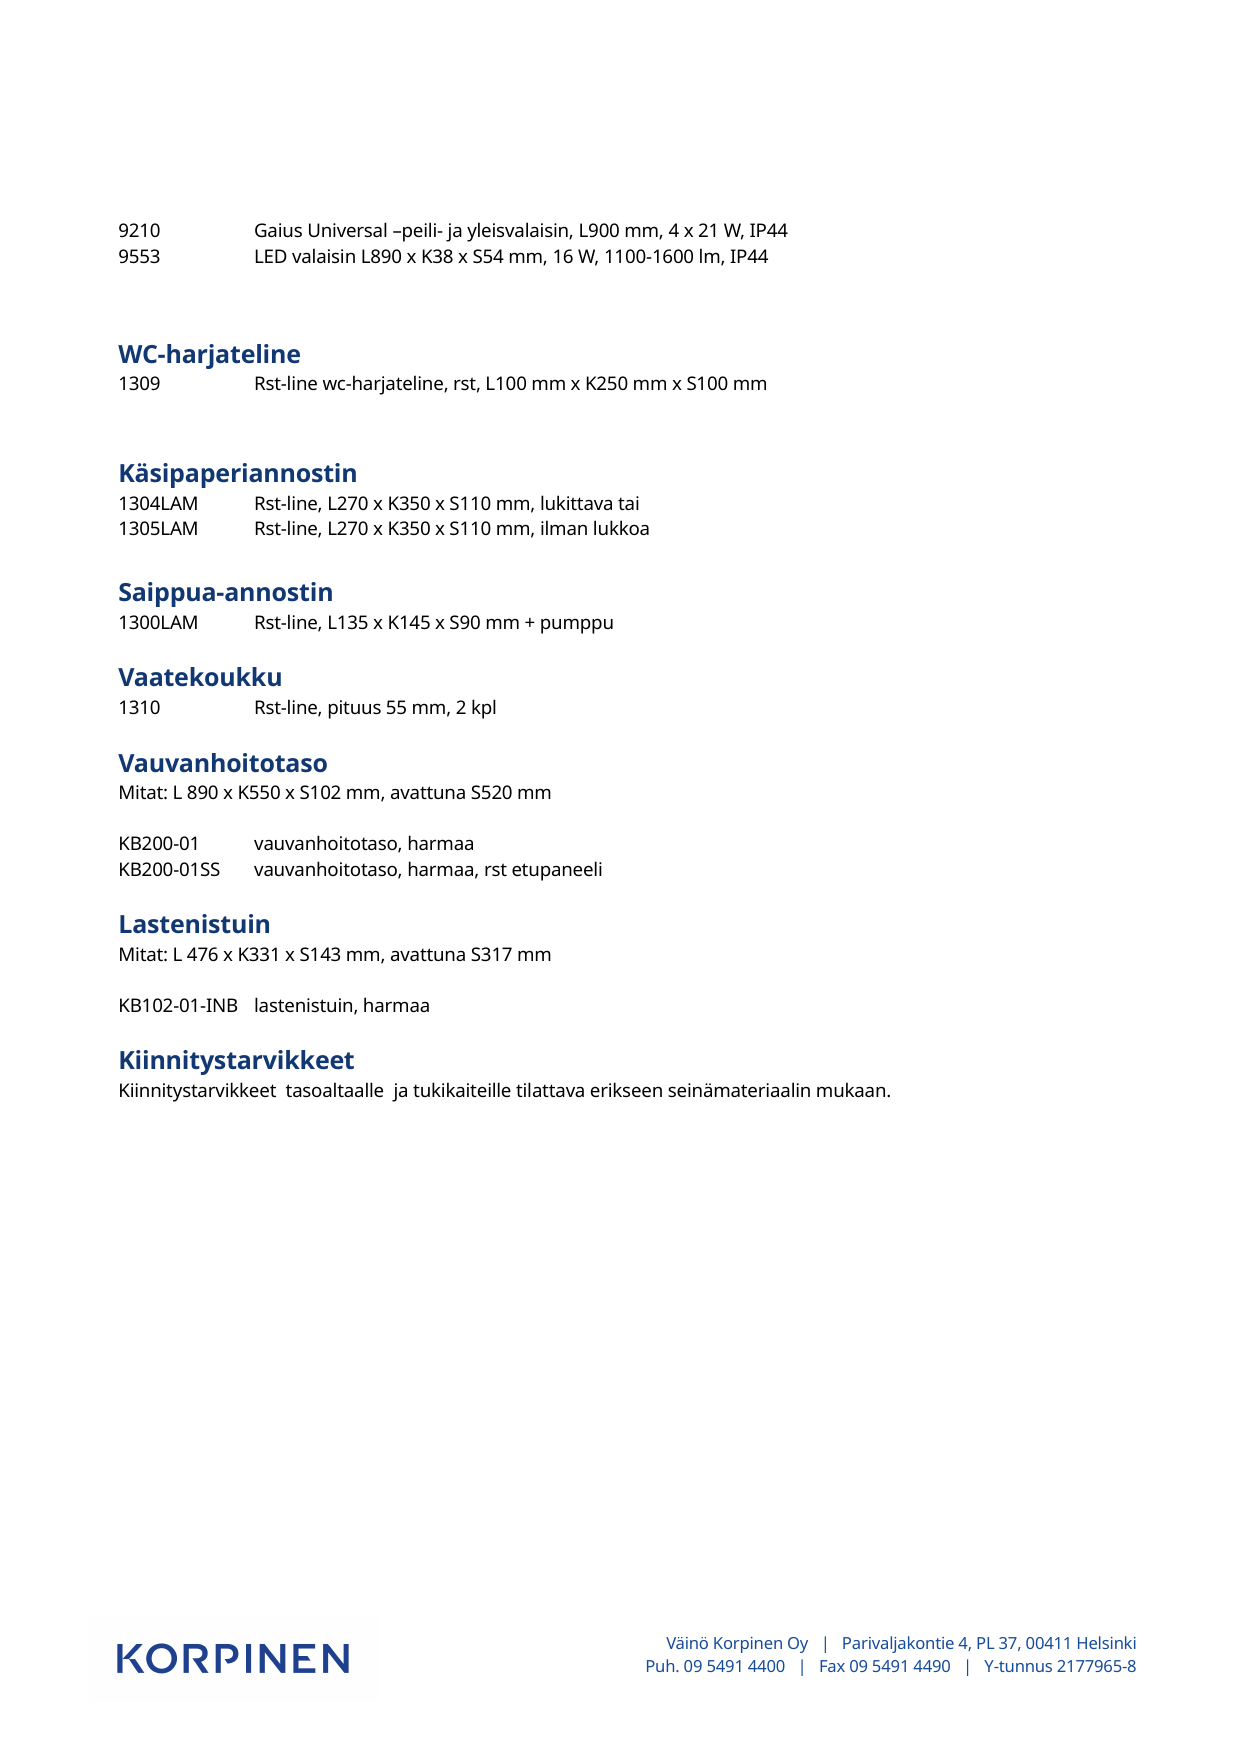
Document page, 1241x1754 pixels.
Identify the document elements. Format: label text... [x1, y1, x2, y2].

text Vaatekoukku [118, 660, 1137, 694]
text 1309 Rst-line wc-harjateline, rst, L100 mm x K250 mm x S100 mm [118, 371, 1137, 396]
text 1300LAM Rst-line, L135 x K145 x S90 mm + pumppu [118, 609, 1137, 634]
text Mitat: L 890 x K550 x S102 mm, avattuna S520 mm [118, 779, 1137, 805]
text KB102-01-INB lastenistuin, harmaa [118, 992, 1137, 1017]
text Kiinnitystarvikkeet tasoaltaalle ja tukikaiteille tilattava erikseen seinämateriaalin mukaan. [118, 1077, 1137, 1103]
text KB200-01 vauvanhoitotaso, harmaa [118, 830, 1137, 856]
text 9210 Gaius Universal –peili- ja yleisvalaisin, L900 mm, 4 x 21 W, IP44 [118, 217, 1137, 243]
text 1310 Rst-line, pituus 55 mm, 2 kpl [118, 694, 1137, 720]
text Lastenistuin [118, 907, 1137, 941]
text KB200-01SS vauvanhoitotaso, harmaa, rst etupaneeli [118, 856, 1137, 881]
text Vauvanhoitotaso [118, 745, 1137, 779]
text WC-harjateline [118, 337, 1137, 371]
text 1304LAM Rst-line, L270 x K350 x S110 mm, lukittava tai [118, 490, 1137, 515]
text 9553 LED valaisin L890 x K38 x S54 mm, 16 W, 1100-1600 lm, IP44 [118, 243, 1137, 268]
picture [88, 1615, 378, 1702]
text 1305LAM Rst-line, L270 x K350 x S110 mm, ilman lukkoa [118, 515, 1137, 541]
text Kiinnitystarvikkeet [118, 1043, 1137, 1077]
text Saippua-annostin [118, 575, 1137, 609]
text Käsipaperiannostin [118, 456, 1137, 490]
text Mitat: L 476 x K331 x S143 mm, avattuna S317 mm [118, 941, 1137, 966]
